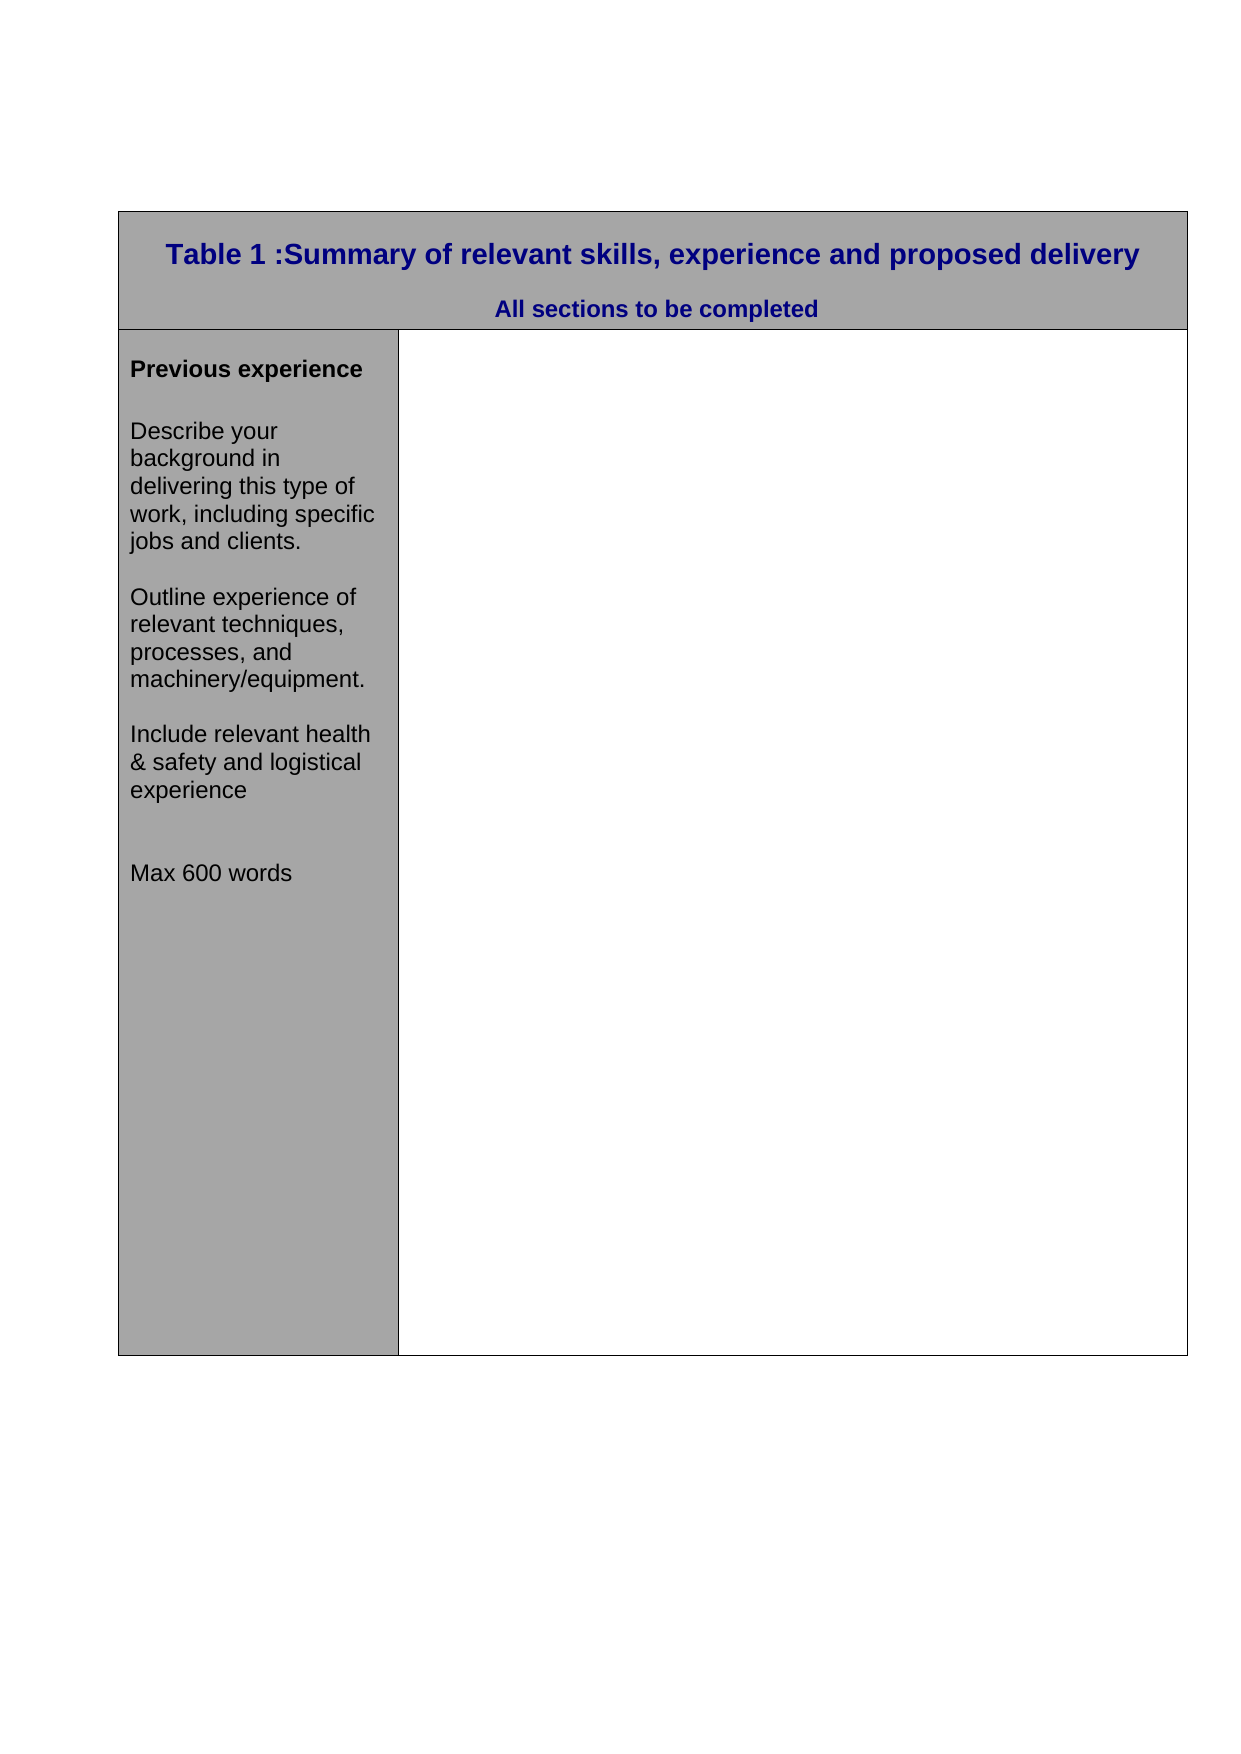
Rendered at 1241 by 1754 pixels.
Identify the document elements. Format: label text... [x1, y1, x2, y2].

table_cell [399, 330, 1187, 1355]
table_cell Previous experience Describe your background in delivering this type of work, including specific jobs and clients. Outline experience of relevant techniques, processes, and machinery/equipment. Include relevant health & safety and logistical experience Max 600 words [119, 330, 398, 1355]
table_header Table 1 :Summary of relevant skills, experience and proposed delivery All sections to be completed [119, 212, 1187, 329]
